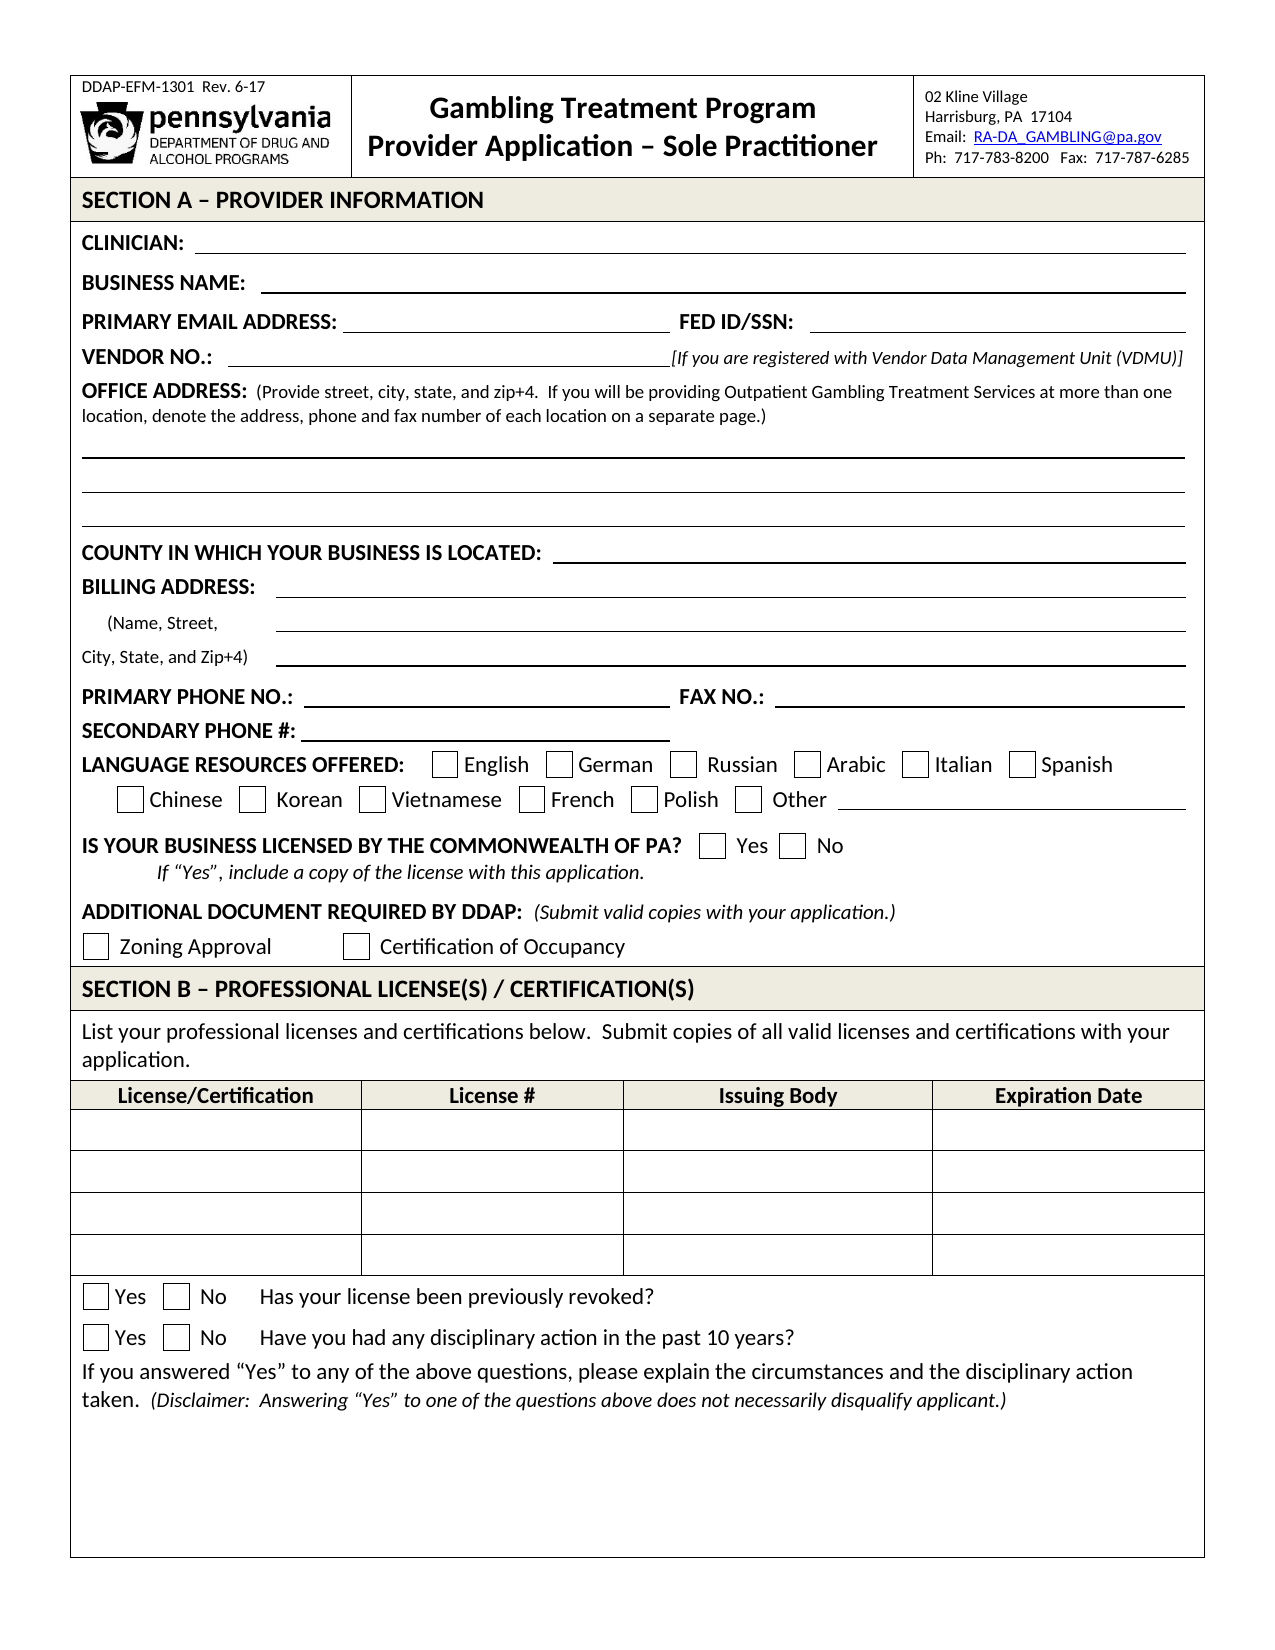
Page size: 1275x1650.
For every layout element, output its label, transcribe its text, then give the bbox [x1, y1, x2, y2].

table_cell [933, 1193, 1204, 1233]
table_cell BUSINESS NAME: [71, 257, 1204, 296]
table_cell LANGUAGE RESOURCES OFFERED: English German Russian Arabic Italian Spanish Chinese Korean Vietnamese French Polish Other [71, 744, 1204, 819]
table_cell CLINICIAN: [71, 222, 1204, 257]
table_cell PRIMARY EMAIL ADDRESS: FED ID/SSN: [71, 296, 1204, 336]
table_header Gambling Treatment Program Provider Application – Sole Practitioner [352, 76, 913, 177]
table_cell Have you had any disciplinary action in the past 10 years? [248, 1317, 1204, 1351]
table_cell List your professional licenses and certifications below. Submit copies of all valid licenses and certifications with your application. [71, 1011, 1204, 1080]
table_cell OFFICE ADDRESS: (Provide street, city, state, and zip+4. If you will be providing Outpatient Gambling Treatment Services at more than one location, denote the address, phone and fax number of each location on a separate page.) [71, 370, 1204, 532]
table_cell SECONDARY PHONE #: [71, 710, 1204, 744]
table_cell [362, 1235, 623, 1275]
table_cell [933, 1110, 1204, 1150]
table_header 02 Kline Village Harrisburg, PA 17104 Email: RA-DA_GAMBLING@pa.gov Ph: 717-783-8200 Fax: 717-787-6285 [914, 76, 1204, 177]
table_cell PRIMARY PHONE NO.: FAX NO.: [71, 676, 1204, 710]
table_cell Yes No [71, 1276, 248, 1317]
table_cell VENDOR NO.: [If you are registered with Vendor Data Management Unit (VDMU)] [71, 336, 1204, 370]
table_cell [362, 1151, 623, 1192]
table_cell [71, 1110, 361, 1150]
table_cell [71, 1151, 361, 1192]
table_cell [624, 1110, 932, 1150]
table_cell ADDITIONAL DOCUMENT REQUIRED BY DDAP: (Submit valid copies with your application.) Zoning Approval Certification of Occupancy [71, 885, 1204, 966]
table_cell License/Certification [71, 1081, 361, 1109]
table_cell If you answered “Yes” to any of the above questions, please explain the circumstances and the disciplinary action taken. (Disclaimer: Answering “Yes” to one of the questions above does not necessarily disqualify applicant.) [71, 1351, 1204, 1557]
table_cell IS YOUR BUSINESS LICENSED BY THE COMMONWEALTH OF PA? Yes No If “Yes”, include a copy of the license with this application. [71, 819, 1204, 885]
table_cell [362, 1193, 623, 1233]
table_cell [624, 1235, 932, 1275]
table_cell [362, 1110, 623, 1150]
table_cell Issuing Body [624, 1081, 932, 1109]
table_cell [624, 1193, 932, 1233]
table_cell COUNTY IN WHICH YOUR BUSINESS IS LOCATED: [71, 532, 1204, 566]
table_header DDAP-EFM-1301 Rev. 6-17 [71, 76, 351, 177]
table_cell BILLING ADDRESS: (Name, Street, City, State, and Zip+4) [71, 566, 1204, 676]
table_cell [624, 1151, 932, 1192]
table_cell [933, 1235, 1204, 1275]
table_cell Expiration Date [933, 1081, 1204, 1109]
table_cell License # [362, 1081, 623, 1109]
table_cell SECTION A – PROVIDER INFORMATION [71, 178, 1204, 221]
picture [80, 102, 331, 164]
table_cell SECTION B – PROFESSIONAL LICENSE(S) / CERTIFICATION(S) [71, 967, 1204, 1010]
table_cell Has your license been previously revoked? [248, 1276, 1204, 1317]
table_cell [71, 1193, 361, 1233]
table_cell [933, 1151, 1204, 1192]
table_cell [71, 1235, 361, 1275]
table_cell Yes No [71, 1317, 248, 1351]
